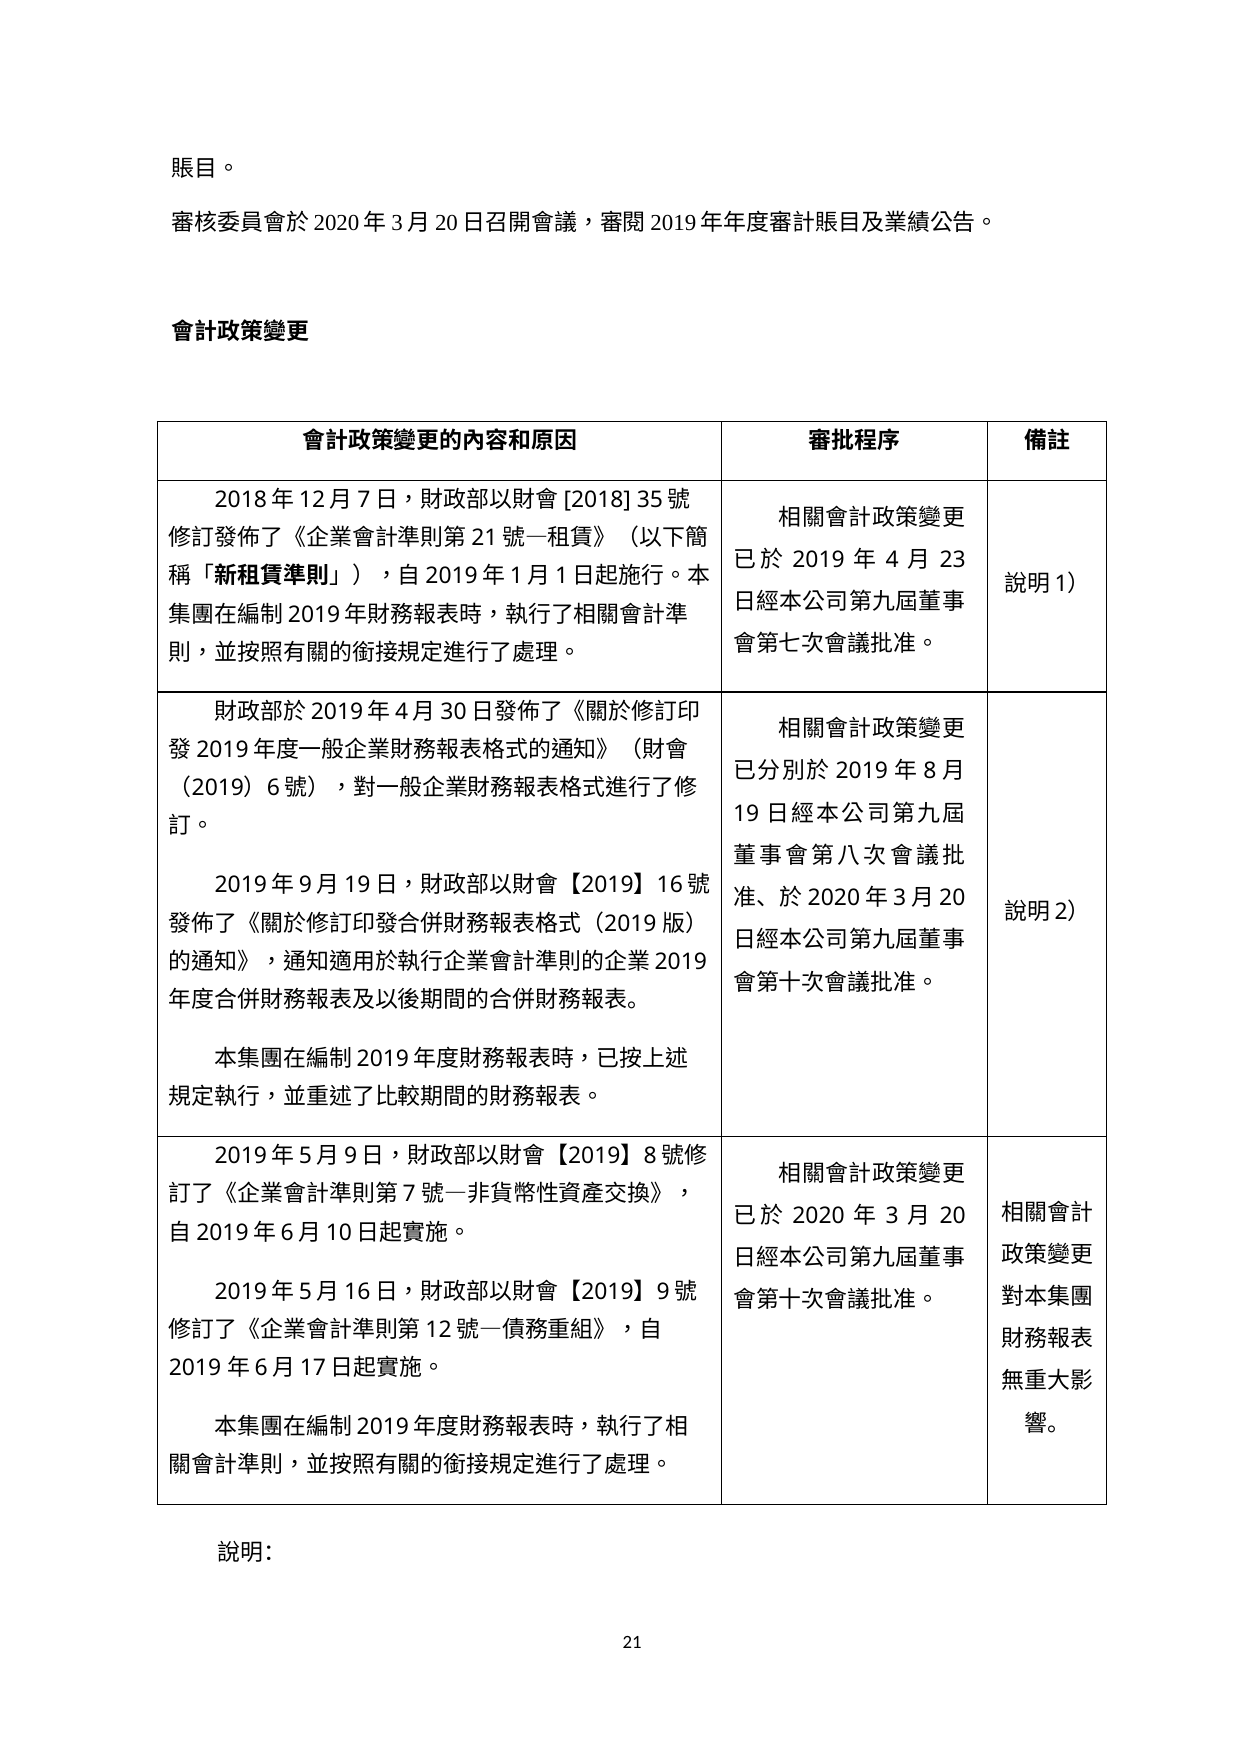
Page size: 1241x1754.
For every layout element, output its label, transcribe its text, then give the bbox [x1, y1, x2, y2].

table_cell 說明1） [988, 481, 1106, 691]
table_cell 2019年5月9日，財政部以財會【2019】8號修訂了《企業會計準則第7 號—非貨幣性資產交換》，自2019年6月10日起實施。 2019年5月16日，財政部以財會【2019】9號修訂了《企業會計準則第12號—債務重組》，自2019 年6月17日起實施。 本集團在編制2019年度財務報表時，執行了相關會計準則，並按照有關的銜接規定進行了處理。 [158, 1137, 721, 1504]
table_cell 相關會計政策變更已分別於2019年8月19日經本公司第九屆董事會第八次會議批准、於2020年3月20日經本公司第九屆董事會第十次會議批准。 [722, 693, 987, 1136]
text 審核委員會於2020年3月20日召開會議，審閱2019年年度審計賬目及業績公告。 [171, 204, 1092, 237]
table_header 審批程序 [722, 422, 987, 480]
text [171, 150, 1092, 183]
table_cell 相關會計政策變更已於2020年3月20日經本公司第九屆董事會第十次會議批准。 [722, 1137, 987, 1504]
table_cell 說明2） [988, 693, 1106, 1136]
text 說明： [171, 1530, 1092, 1568]
table_cell 2018年12月7日，財政部以財會 [2018] 35號修訂發佈了《企業會計準則第21號—租賃》（以下簡稱「新租賃準則」），自2019年1月1日起施行。本集團在編制2019年財務報表時，執行了相關會計準則，並按照有關的銜接規定進行了處理。 [158, 481, 721, 691]
table_cell 財政部於2019年4月30日發佈了《關於修訂印發2019年度一般企業財務報表格式的通知》（財會（2019）6號），對一般企業財務報表格式進行了修訂。 2019年9月19日，財政部以財會【2019】16號發佈了《關於修訂印發合併財務報表格式（2019 版）的通知》，通知適用於執行企業會計準則的企業2019年度合併財務報表及以後期間的合併財務報表。 本集團在編制2019年度財務報表時，已按上述規定執行，並重述了比較期間的財務報表。 [158, 693, 721, 1136]
table_cell 相關會計政策變更對本集團財務報表無重大影響。 [988, 1137, 1106, 1504]
table_header 備註 [988, 422, 1106, 480]
table_cell 相關會計政策變更已於2019年4月23日經本公司第九屆董事會第七次會議批准。 [722, 481, 987, 691]
table_header 會計政策變更的內容和原因 [158, 422, 721, 480]
text 會計政策變更 [171, 312, 1092, 346]
